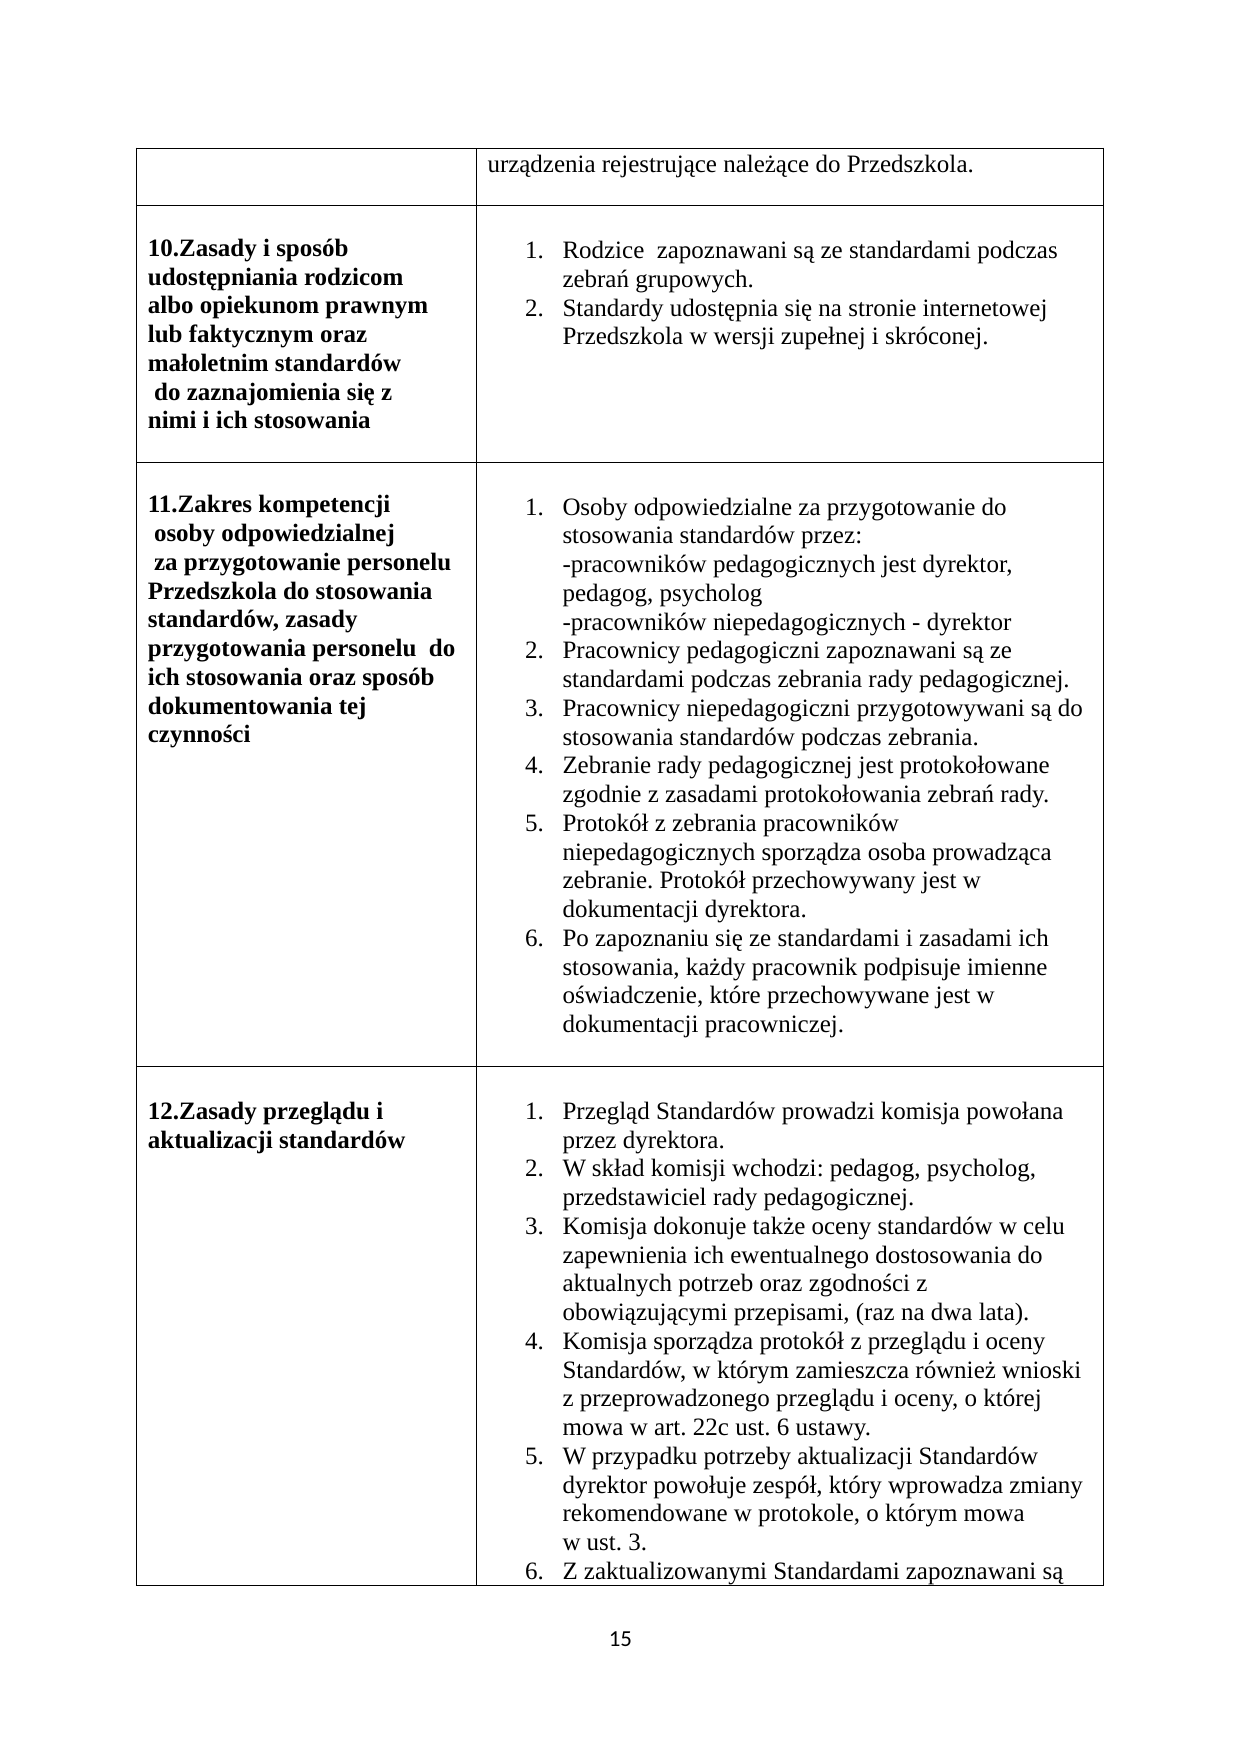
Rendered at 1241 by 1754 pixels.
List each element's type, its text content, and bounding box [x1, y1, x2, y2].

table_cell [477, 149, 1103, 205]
table_cell 10.Zasady i sposób udostępniania rodzicom albo opiekunom prawnym lub faktycznym oraz małoletnim standardów do zaznajomienia się z nimi i ich stosowania [137, 206, 476, 462]
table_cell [477, 1067, 1103, 1585]
table_cell 11.Zakres kompetencji osoby odpowiedzialnej za przygotowanie personelu Przedszkola do stosowania standardów, zasady przygotowania personelu do ich stosowania oraz sposób dokumentowania tej czynności [137, 463, 476, 1066]
table_cell Osoby odpowiedzialne za przygotowanie do stosowania standardów przez: -pracowników pedagogicznych jest dyrektor, pedagog, psycholog -pracowników niepedagogicznych - dyrektor Pracownicy pedagogiczni zapoznawani są ze standardami podczas zebrania rady pedagogicznej. Pracownicy niepedagogiczni przygotowywani są do stosowania standardów podczas zebrania. Zebranie rady pedagogicznej jest protokołowane zgodnie z zasadami protokołowania zebrań rady. Protokół z zebrania pracowników niepedagogicznych sporządza osoba prowadząca zebranie. Protokół przechowywany jest w dokumentacji dyrektora. Po zapoznaniu się ze standardami i zasadami ich stosowania, każdy pracownik podpisuje imienne oświadczenie, które przechowywane jest w dokumentacji pracowniczej. [477, 463, 1103, 1066]
table_cell Rodzice zapoznawani są ze standardami podczas zebrań grupowych. Standardy udostępnia się na stronie internetowej Przedszkola w wersji zupełnej i skróconej. [477, 206, 1103, 462]
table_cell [137, 1067, 476, 1585]
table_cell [137, 149, 476, 205]
